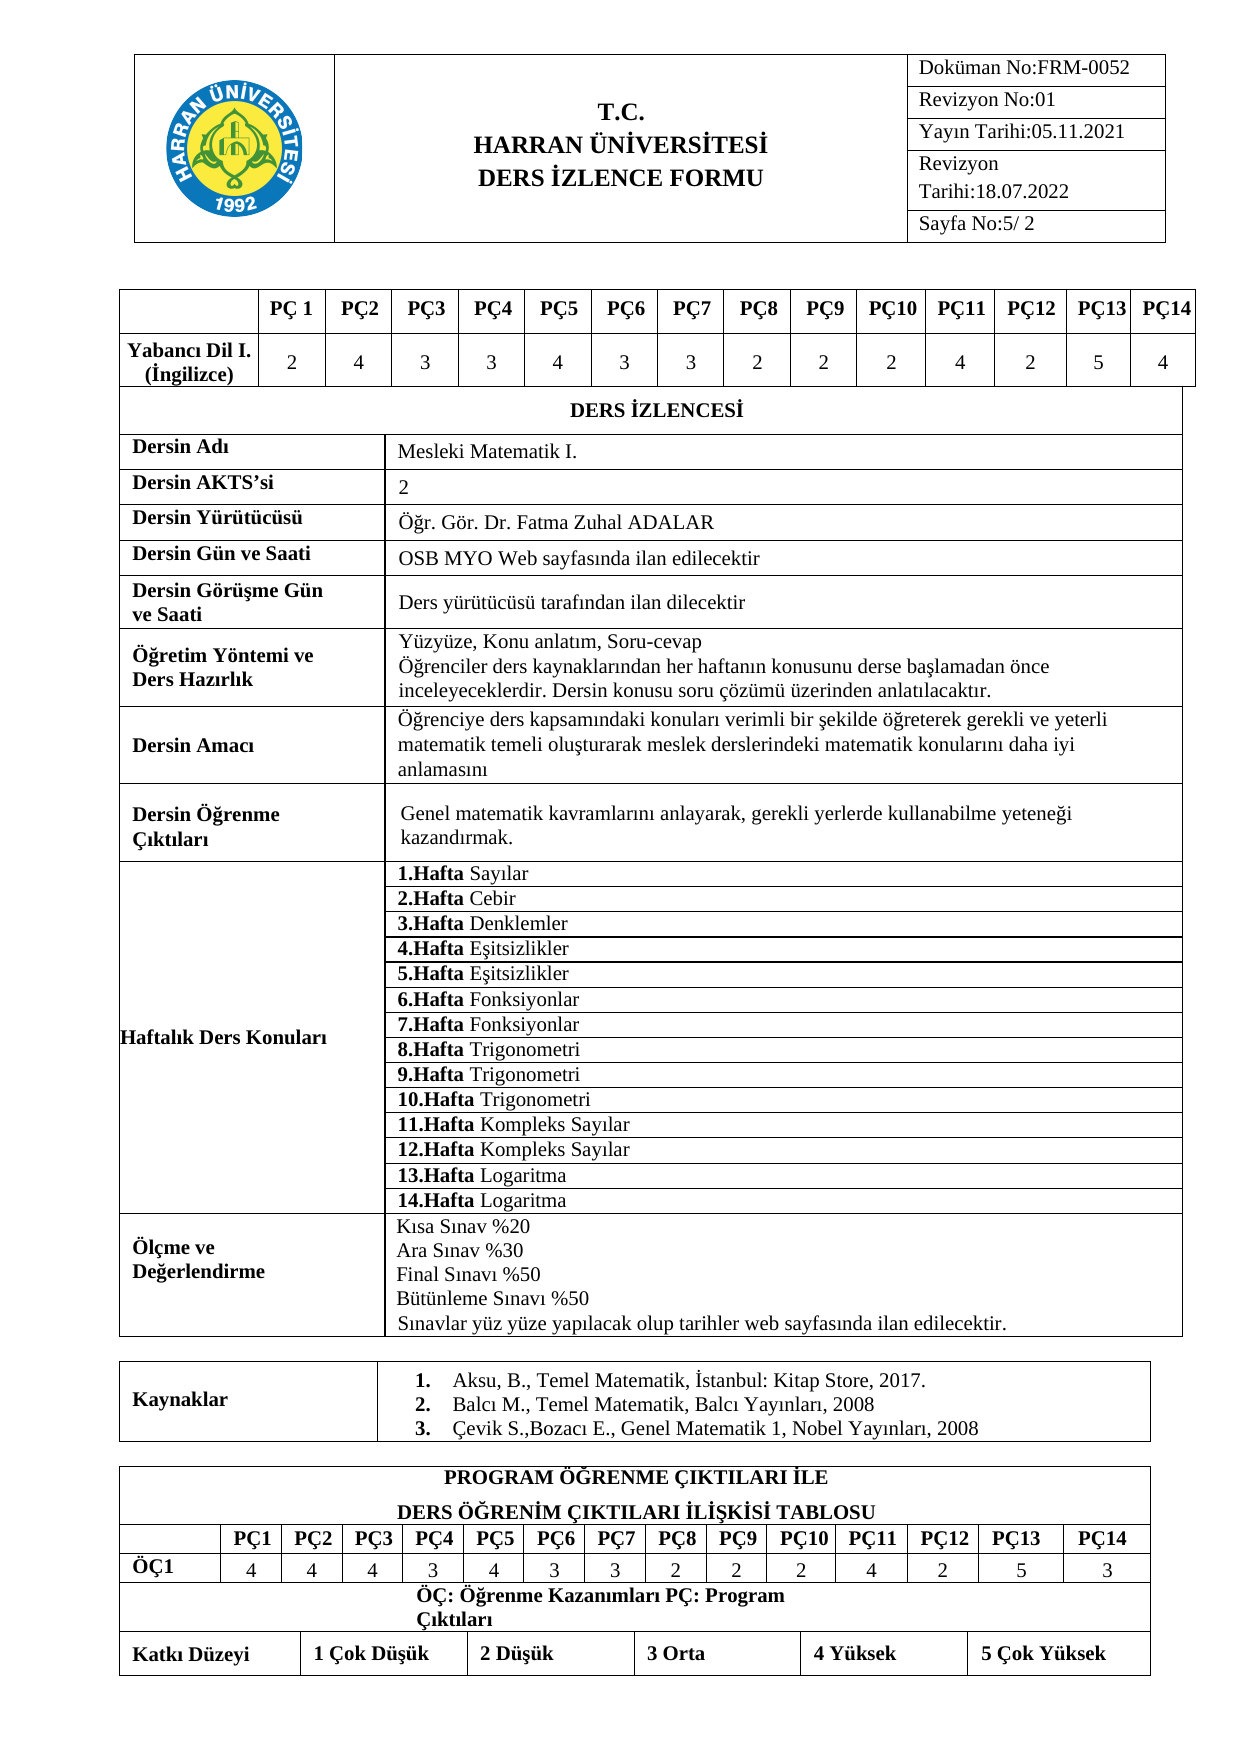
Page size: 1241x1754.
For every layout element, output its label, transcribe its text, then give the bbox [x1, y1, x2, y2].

table_cell 1 Çok Düşük [301, 1632, 467, 1675]
table_cell 3 [459, 334, 524, 386]
table_cell ÖÇ: Öğrenme Kazanımları PÇ: Program Çıktıları [120, 1583, 1150, 1631]
table_cell Dersin Öğrenme Çıktıları [120, 784, 384, 861]
table_cell PÇ2 [282, 1525, 342, 1552]
table_cell 4 [282, 1554, 342, 1582]
table_cell 3 [1064, 1554, 1150, 1582]
table_cell 2 [724, 334, 790, 386]
table_header PÇ9 [791, 290, 856, 333]
table_cell Yabancı Dil I. (İngilizce) [120, 334, 258, 386]
table_header PROGRAM ÖĞRENME ÇIKTILARI İLE DERS ÖĞRENİM ÇIKTILARI İLİŞKİSİ TABLOSU [120, 1467, 1150, 1524]
table_cell ÖÇ1 [120, 1554, 220, 1582]
table_cell PÇ1 [221, 1525, 281, 1552]
table_cell 3 [658, 334, 723, 386]
table_cell 3 [585, 1554, 645, 1582]
table_cell PÇ9 [707, 1525, 766, 1552]
table_cell 2 [791, 334, 856, 386]
table_cell 2 [646, 1554, 706, 1582]
table_header PÇ3 [392, 290, 458, 333]
table_header PÇ6 [592, 290, 657, 333]
table_cell Yüzyüze, Konu anlatım, Soru-cevap Öğrenciler ders kaynaklarından her haftanın konusunu derse başlamadan önce inceleyeceklerdir. Dersin konusu soru çözümü üzerinden anlatılacaktır. [386, 629, 1182, 706]
table_header PÇ13 [1067, 290, 1130, 333]
table_cell 12.Hafta Kompleks Sayılar [386, 1138, 1182, 1162]
table_cell Ders yürütücüsü tarafından ilan dilecektir [386, 576, 1182, 628]
table_cell 14.Hafta Logaritma [386, 1189, 1182, 1213]
table_cell PÇ10 [767, 1525, 835, 1552]
table_cell Dersin Adı [120, 435, 384, 469]
table_cell 4 [926, 334, 994, 386]
table_cell PÇ11 [836, 1525, 907, 1552]
table_cell 7.Hafta Fonksiyonlar [386, 1013, 1182, 1037]
table_cell 11.Hafta Kompleks Sayılar [386, 1113, 1182, 1137]
table_cell Genel matematik kavramlarını anlayarak, gerekli yerlerde kullanabilme yeteneği kazandırmak. [386, 784, 1182, 861]
table_cell Dersin AKTS’si [120, 470, 384, 504]
table_cell 4 Yüksek [801, 1632, 967, 1675]
table_header PÇ11 [926, 290, 994, 333]
table_header [120, 290, 258, 333]
table_header PÇ8 [724, 290, 790, 333]
table_header PÇ7 [658, 290, 723, 333]
table_cell PÇ12 [908, 1525, 978, 1552]
table_cell 9.Hafta Trigonometri [386, 1063, 1182, 1087]
table_cell Dersin Yürütücüsü [120, 505, 384, 540]
table_cell 10.Hafta Trigonometri [386, 1088, 1182, 1112]
table_cell 3 Orta [635, 1632, 800, 1675]
table_header PÇ4 [459, 290, 524, 333]
table_header PÇ5 [525, 290, 591, 333]
table_header Aksu, B., Temel Matematik, İstanbul: Kitap Store, 2017. Balcı M., Temel Matematik, Balcı Yayınları, 2008 Çevik S.,Bozacı E., Genel Matematik 1, Nobel Yayınları, 2008 [378, 1362, 1150, 1441]
table_cell Dersin Amacı [120, 707, 384, 782]
table_cell Ölçme ve Değerlendirme [120, 1214, 384, 1336]
table_cell 2 [707, 1554, 766, 1582]
table_cell Haftalık Ders Konuları [120, 862, 384, 1213]
table_cell 2 [908, 1554, 978, 1582]
table_cell PÇ3 [343, 1525, 402, 1552]
table_cell 4 [1131, 334, 1195, 386]
table_cell 2 [857, 334, 925, 386]
table_cell 2.Hafta Cebir [386, 887, 1182, 911]
table_header PÇ14 [1131, 290, 1195, 333]
table_cell Dersin Görüşme Gün ve Saati [120, 576, 384, 628]
table_cell 4 [525, 334, 591, 386]
table_header PÇ 1 [259, 290, 325, 333]
table_cell Öğrenciye ders kapsamındaki konuları verimli bir şekilde öğreterek gerekli ve yeterli matematik temeli oluşturarak meslek derslerindeki matematik konularını daha iyi anlamasını [386, 707, 1182, 782]
table_cell 5 Çok Yüksek [968, 1632, 1150, 1675]
table_cell PÇ7 [585, 1525, 645, 1552]
table_cell 2 [767, 1554, 835, 1582]
table_cell PÇ8 [646, 1525, 706, 1552]
table_cell 1.Hafta Sayılar [386, 862, 1182, 886]
table_cell 2 [995, 334, 1066, 386]
table_cell Mesleki Matematik I. [386, 435, 1182, 469]
table_cell 2 Düşük [468, 1632, 634, 1675]
table_cell Öğretim Yöntemi ve Ders Hazırlık [120, 629, 384, 706]
table_cell 2 [386, 470, 1182, 504]
table_cell 3.Hafta Denklemler [386, 912, 1182, 936]
table_cell Öğr. Gör. Dr. Fatma Zuhal ADALAR [386, 505, 1182, 540]
table_cell PÇ4 [403, 1525, 463, 1552]
table_cell Katkı Düzeyi [120, 1632, 300, 1675]
table_cell 4 [221, 1554, 281, 1582]
picture [166, 80, 303, 217]
table_cell 13.Hafta Logaritma [386, 1164, 1182, 1188]
table_cell DERS İZLENCESİ [120, 387, 1182, 433]
table_cell 8.Hafta Trigonometri [386, 1038, 1182, 1062]
table_cell 3 [592, 334, 657, 386]
table_cell 4 [326, 334, 391, 386]
table_header PÇ10 [857, 290, 925, 333]
table_cell 5.Hafta Eşitsizlikler [386, 963, 1182, 987]
table_cell 6.Hafta Fonksiyonlar [386, 988, 1182, 1012]
table_cell PÇ14 [1064, 1525, 1150, 1552]
table_cell PÇ5 [464, 1525, 523, 1552]
table_cell [120, 1525, 220, 1552]
table_cell 4 [343, 1554, 402, 1582]
table_cell 4.Hafta Eşitsizlikler [386, 938, 1182, 961]
table_cell Dersin Gün ve Saati [120, 541, 384, 575]
table_cell 4 [464, 1554, 523, 1582]
table_cell Kısa Sınav %20 Ara Sınav %30 Final Sınavı %50 Bütünleme Sınavı %50 Sınavlar yüz yüze yapılacak olup tarihler web sayfasında ilan edilecektir. [386, 1310, 1182, 1336]
table_cell 3 [392, 334, 458, 386]
table_cell PÇ13 [979, 1525, 1063, 1552]
table_cell OSB MYO Web sayfasında ilan edilecektir [386, 541, 1182, 575]
table_cell 5 [979, 1554, 1063, 1582]
table_cell 3 [524, 1554, 584, 1582]
table_header PÇ12 [995, 290, 1066, 333]
table_cell 2 [259, 334, 325, 386]
table_header PÇ2 [326, 290, 391, 333]
table_cell 5 [1067, 334, 1130, 386]
table_cell 3 [403, 1554, 463, 1582]
table_header Kaynaklar [120, 1362, 377, 1441]
table_cell 4 [836, 1554, 907, 1582]
table_cell PÇ6 [524, 1525, 584, 1552]
